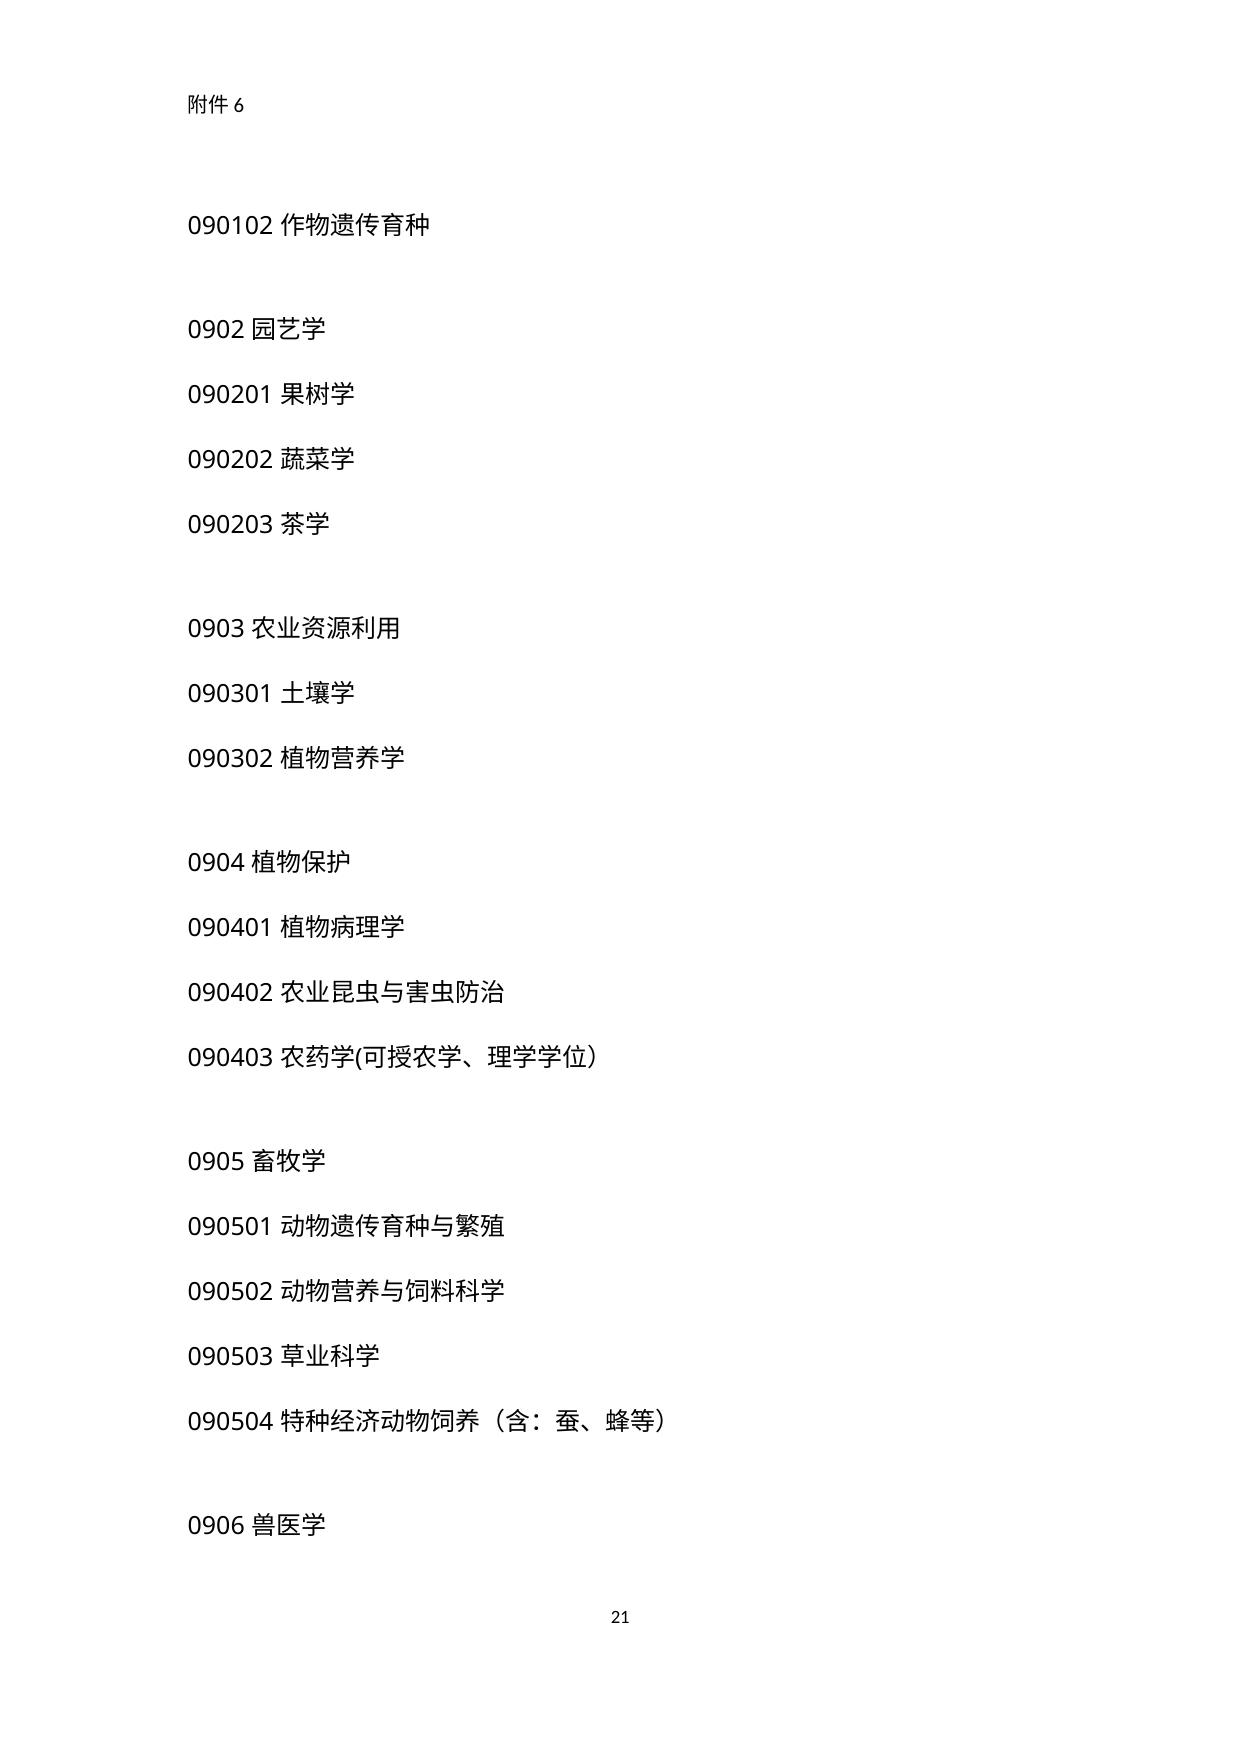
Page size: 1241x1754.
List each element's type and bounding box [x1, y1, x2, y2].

table_header [188, 162, 1053, 1556]
